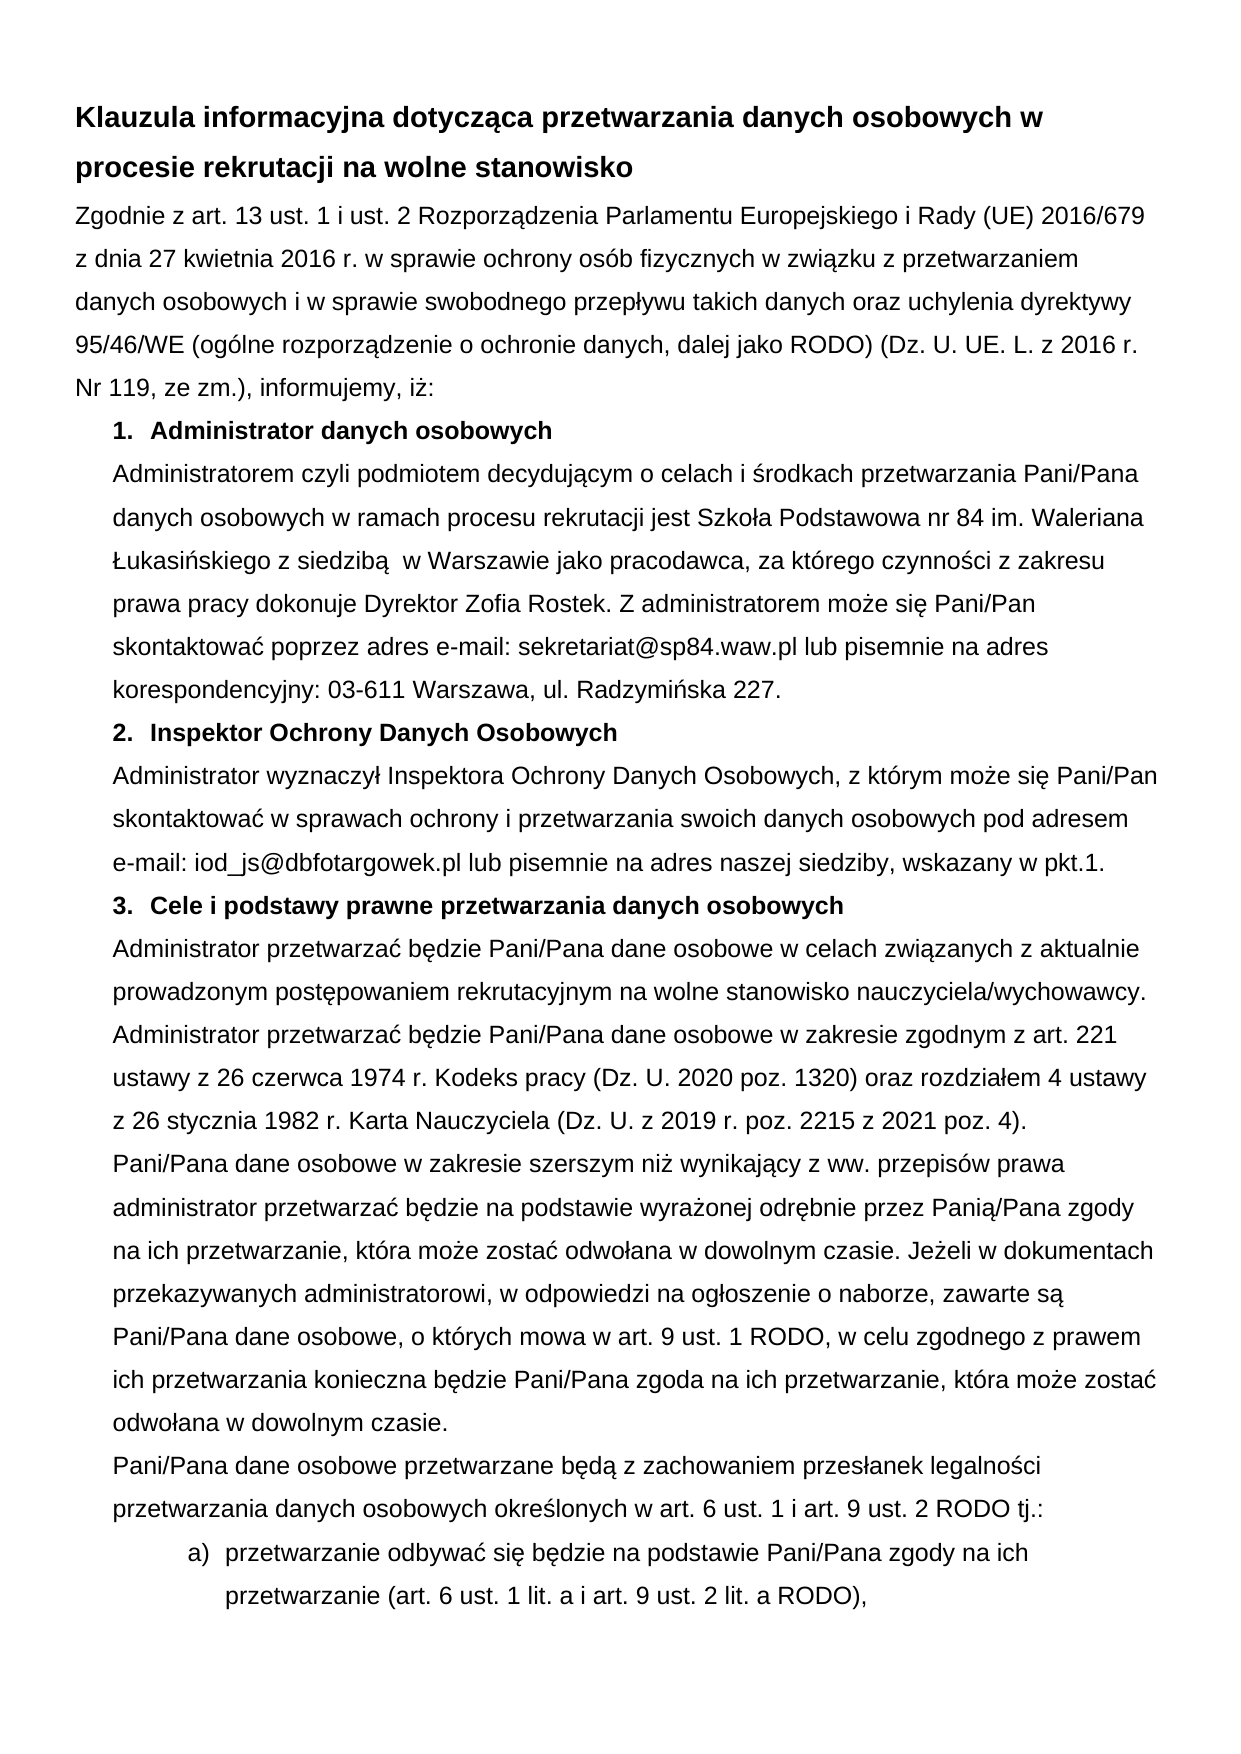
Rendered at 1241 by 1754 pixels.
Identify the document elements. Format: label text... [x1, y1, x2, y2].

list Cele i podstawy prawne przetwarzania danych osobowych [112, 891, 1165, 919]
list przetwarzanie odbywać się będzie na podstawie Pani/Pana zgody na ich przetwarzanie (art. 6 ust. 1 lit. a i art. 9 ust. 2 lit. a RODO), [187, 1537, 1165, 1609]
text Administrator wyznaczył Inspektora Ochrony Danych Osobowych, z którym może się Pani/Pan skontaktować w sprawach ochrony i przetwarzania swoich danych osobowych pod adresem e-mail: iod_js@dbfotargowek.pl lub pisemnie na adres naszej siedziby, wskazany w pkt.1. [112, 761, 1165, 876]
text Pani/Pana dane osobowe przetwarzane będą z zachowaniem przesłanek legalności przetwarzania danych osobowych określonych w art. 6 ust. 1 i art. 9 ust. 2 RODO tj.: [112, 1451, 1165, 1523]
text Zgodnie z art. 13 ust. 1 i ust. 2 Rozporządzenia Parlamentu Europejskiego i Rady (UE) 2016/679 z dnia 27 kwietnia 2016 r. w sprawie ochrony osób fizycznych w związku z przetwarzaniem danych osobowych i w sprawie swobodnego przepływu takich danych oraz uchylenia dyrektywy 95/46/WE (ogólne rozporządzenie o ochronie danych, dalej jako RODO) (Dz. U. UE. L. z 2016 r. Nr 119, ze zm.), informujemy, iż: [75, 201, 1165, 402]
text Administratorem czyli podmiotem decydującym o celach i środkach przetwarzania Pani/Pana danych osobowych w ramach procesu rekrutacji jest Szkoła Podstawowa nr 84 im. Waleriana Łukasińskiego z siedzibą w Warszawie jako pracodawca, za którego czynności z zakresu prawa pracy dokonuje Dyrektor Zofia Rostek. Z administratorem może się Pani/Pan skontaktować poprzez adres e-mail: sekretariat@sp84.waw.pl lub pisemnie na adres korespondencyjny: 03-611 Warszawa, ul. Radzymińska 227. [112, 459, 1165, 704]
list Administrator danych osobowych [112, 416, 1165, 445]
text Administrator przetwarzać będzie Pani/Pana dane osobowe w celach związanych z aktualnie prowadzonym postępowaniem rekrutacyjnym na wolne stanowisko nauczyciela/wychowawcy. Administrator przetwarzać będzie Pani/Pana dane osobowe w zakresie zgodnym z art. 221 ustawy z 26 czerwca 1974 r. Kodeks pracy (Dz. U. 2020 poz. 1320) oraz rozdziałem 4 ustawy z 26 stycznia 1982 r. Karta Nauczyciela (Dz. U. z 2019 r. poz. 2215 z 2021 poz. 4). [112, 934, 1165, 1135]
subtitle Klauzula informacyjna dotycząca przetwarzania danych osobowych w procesie rekrutacji na wolne stanowisko [75, 100, 1165, 184]
text Pani/Pana dane osobowe w zakresie szerszym niż wynikający z ww. przepisów prawa administrator przetwarzać będzie na podstawie wyrażonej odrębnie przez Panią/Pana zgody na ich przetwarzanie, która może zostać odwołana w dowolnym czasie. Jeżeli w dokumentach przekazywanych administratorowi, w odpowiedzi na ogłoszenie o naborze, zawarte są Pani/Pana dane osobowe, o których mowa w art. 9 ust. 1 RODO, w celu zgodnego z prawem ich przetwarzania konieczna będzie Pani/Pana zgoda na ich przetwarzanie, która może zostać odwołana w dowolnym czasie. [112, 1149, 1165, 1437]
list Inspektor Ochrony Danych Osobowych [112, 718, 1165, 747]
